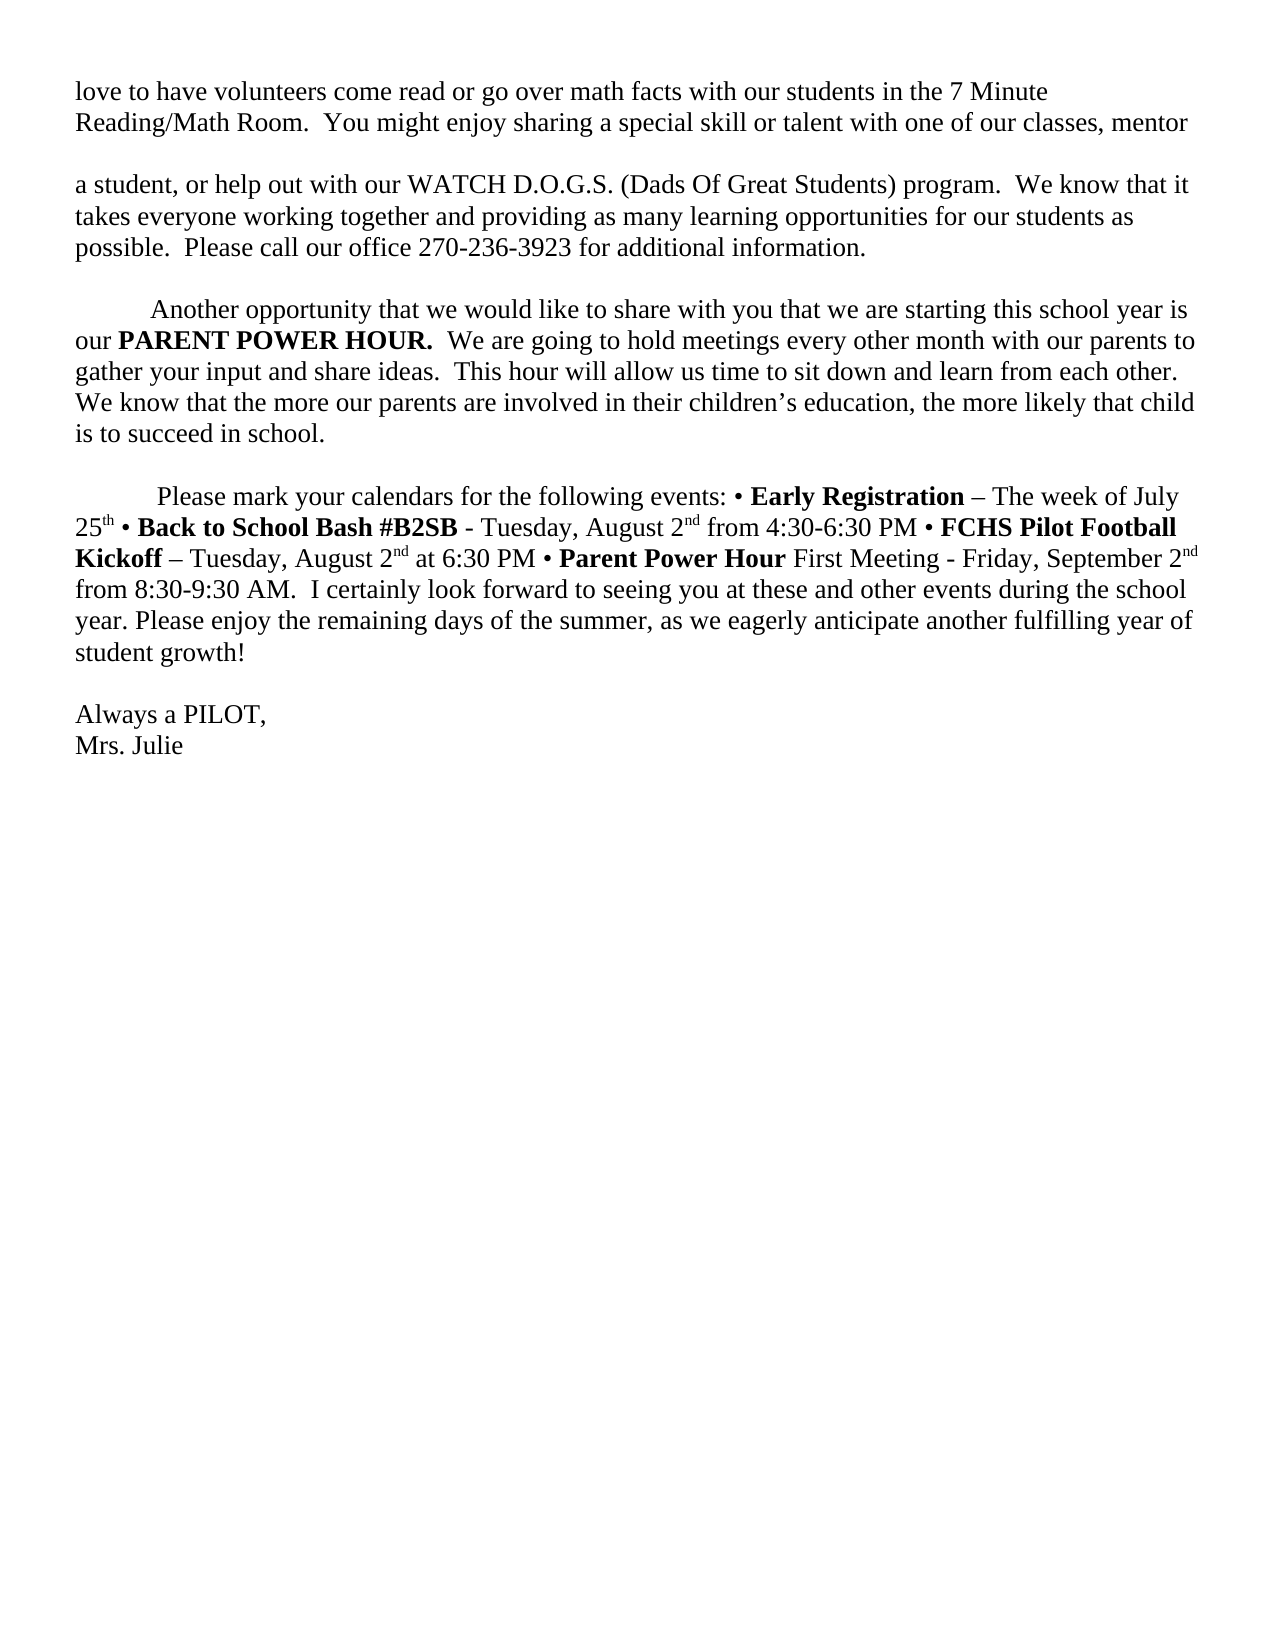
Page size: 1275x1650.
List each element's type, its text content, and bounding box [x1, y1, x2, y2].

text Another opportunity that we would like to share with you that we are starting this school year is our PARENT POWER HOUR. We are going to hold meetings every other month with our parents to gather your input and share ideas. This hour will allow us time to sit down and learn from each other. We know that the more our parents are involved in their children’s education, the more likely that child is to succeed in school. [75, 293, 1200, 449]
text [75, 75, 1200, 137]
text Mrs. Julie [75, 729, 1200, 760]
text Please mark your calendars for the following events: • Early Registration – The week of July 25th • Back to School Bash #B2SB - Tuesday, August 2nd from 4:30-6:30 PM • FCHS Pilot Football Kickoff – Tuesday, August 2nd at 6:30 PM • Parent Power Hour First Meeting - Friday, September 2nd from 8:30-9:30 AM. I certainly look forward to seeing you at these and other events during the school year. Please enjoy the remaining days of the summer, as we eagerly anticipate another fulfilling year of student growth! [75, 480, 1200, 667]
text Always a PILOT, [75, 698, 1200, 729]
text a student, or help out with our WATCH D.O.G.S. (Dads Of Great Students) program. We know that it takes everyone working together and providing as many learning opportunities for our students as possible. Please call our office 270-236-3923 for additional information. [75, 168, 1200, 262]
